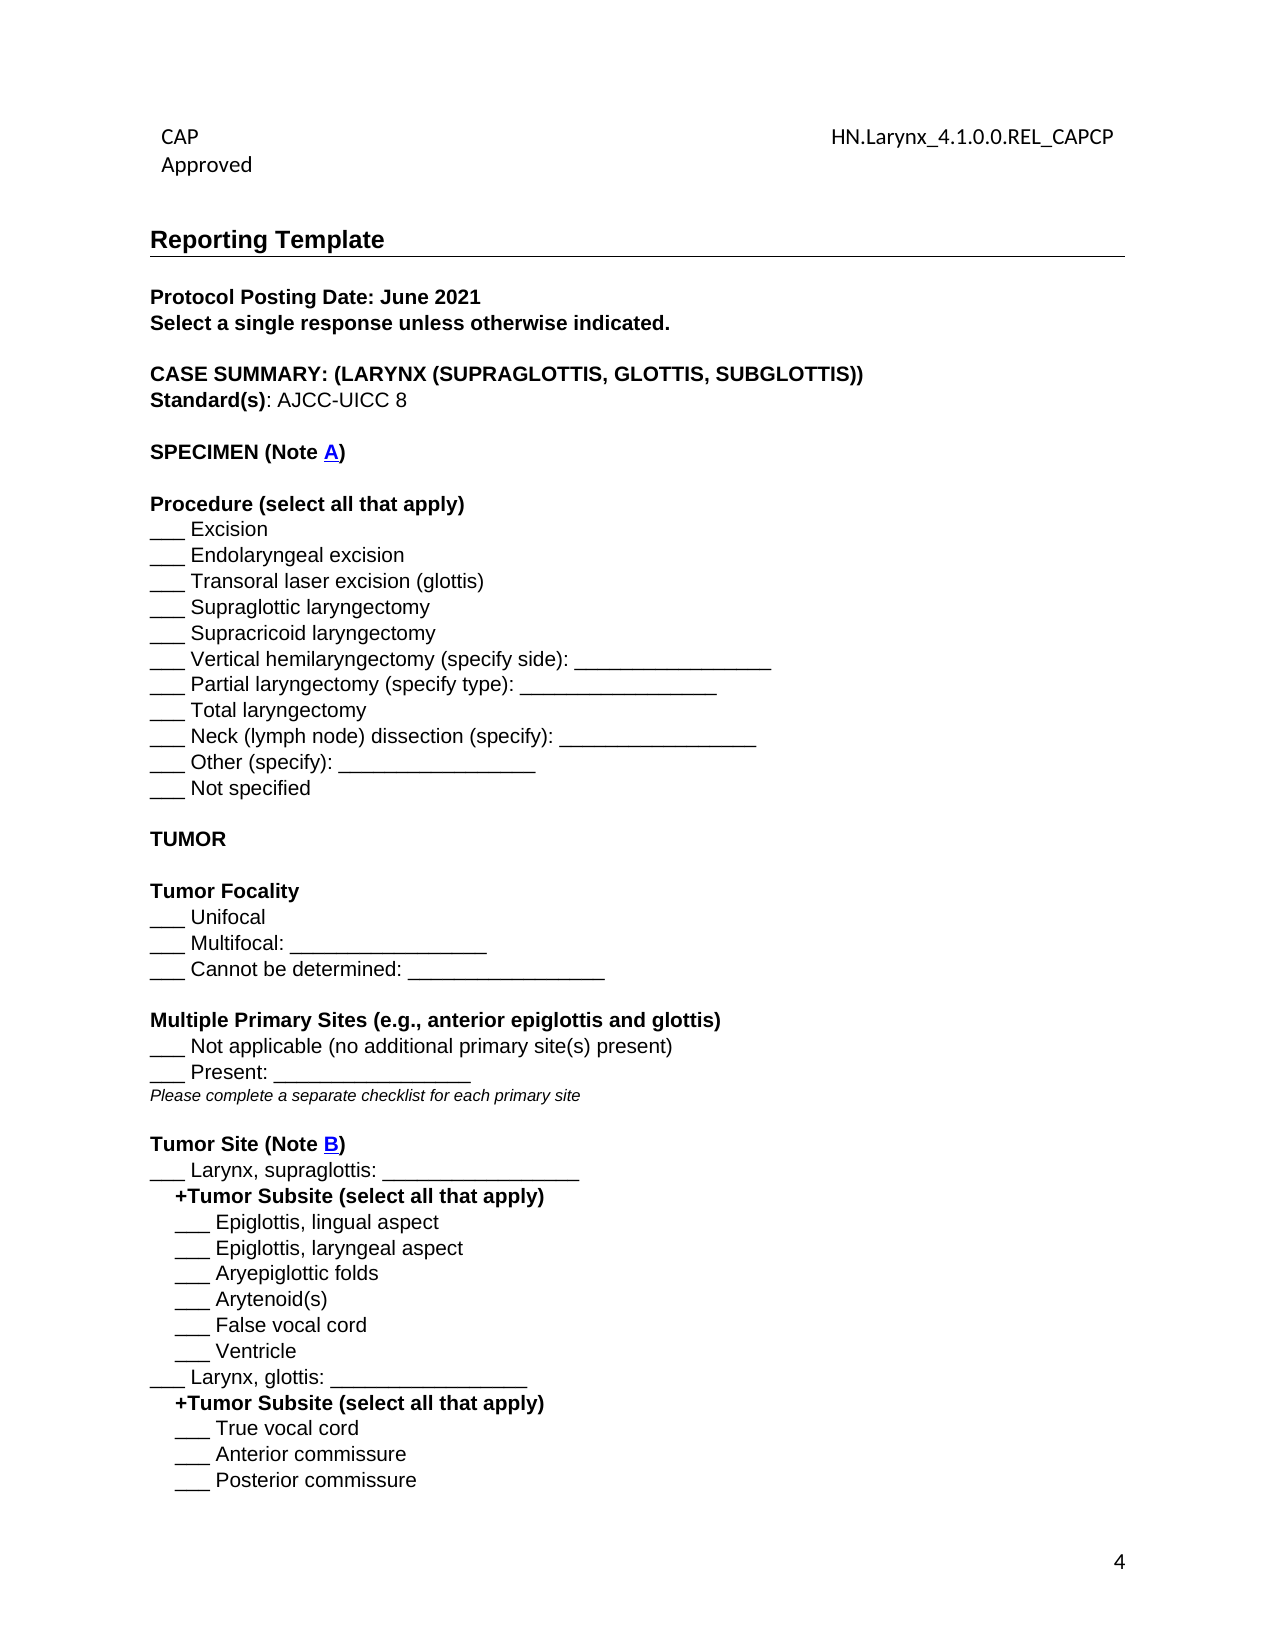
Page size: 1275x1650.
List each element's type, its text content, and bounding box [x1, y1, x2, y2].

text ___ Larynx, glottis: _________________ [150, 1364, 1125, 1388]
text ___ Present: _________________ [150, 1060, 1125, 1084]
text ___ Arytenoid(s) [150, 1287, 1125, 1311]
text Standard(s): AJCC-UICC 8 [150, 388, 1125, 412]
text ___ Not specified [150, 776, 1125, 799]
text +Tumor Subsite (select all that apply) [150, 1184, 1125, 1208]
text ___ Excision [150, 517, 1125, 541]
text CASE SUMMARY: (LARYNX (SUPRAGLOTTIS, GLOTTIS, SUBGLOTTIS)) [150, 362, 1125, 386]
text ___ Unifocal [150, 905, 1125, 929]
text +Tumor Subsite (select all that apply) [150, 1390, 1125, 1414]
text ___ True vocal cord [150, 1416, 1125, 1440]
text Procedure (select all that apply) [150, 491, 1125, 515]
text ___ Not applicable (no additional primary site(s) present) [150, 1034, 1125, 1058]
text TUMOR [150, 827, 1125, 851]
text ___ Posterior commissure [150, 1468, 1125, 1492]
text ___ False vocal cord [150, 1313, 1125, 1337]
text ___ Multifocal: _________________ [150, 931, 1125, 954]
text ___ Supraglottic laryngectomy [150, 595, 1125, 619]
text ___ Supracricoid laryngectomy [150, 621, 1125, 644]
text ___ Total laryngectomy [150, 698, 1125, 722]
text ___ Epiglottis, laryngeal aspect [150, 1235, 1125, 1259]
text Protocol Posting Date: June 2021 [150, 285, 1125, 309]
text ___ Larynx, supraglottis: _________________ [150, 1158, 1125, 1182]
text ___ Vertical hemilaryngectomy (specify side): _________________ [150, 646, 1125, 670]
text SPECIMEN (Note A) [150, 440, 1125, 464]
text ___ Ventricle [150, 1339, 1125, 1363]
text Multiple Primary Sites (e.g., anterior epiglottis and glottis) [150, 1008, 1125, 1032]
text ___ Epiglottis, lingual aspect [150, 1209, 1125, 1233]
text Reporting Template [150, 225, 1125, 256]
text ___ Cannot be determined: _________________ [150, 956, 1125, 980]
text Select a single response unless otherwise indicated. [150, 311, 1125, 334]
text ___ Other (specify): _________________ [150, 750, 1125, 774]
text ___ Transoral laser excision (glottis) [150, 569, 1125, 593]
text ___ Partial laryngectomy (specify type): _________________ [150, 672, 1125, 696]
text ___ Endolaryngeal excision [150, 543, 1125, 567]
text Tumor Focality [150, 879, 1125, 903]
text ___ Neck (lymph node) dissection (specify): _________________ [150, 724, 1125, 748]
text ___ Aryepiglottic folds [150, 1261, 1125, 1285]
text Please complete a separate checklist for each primary site [150, 1086, 1125, 1105]
text Tumor Site (Note B) [150, 1132, 1125, 1156]
text ___ Anterior commissure [150, 1442, 1125, 1466]
